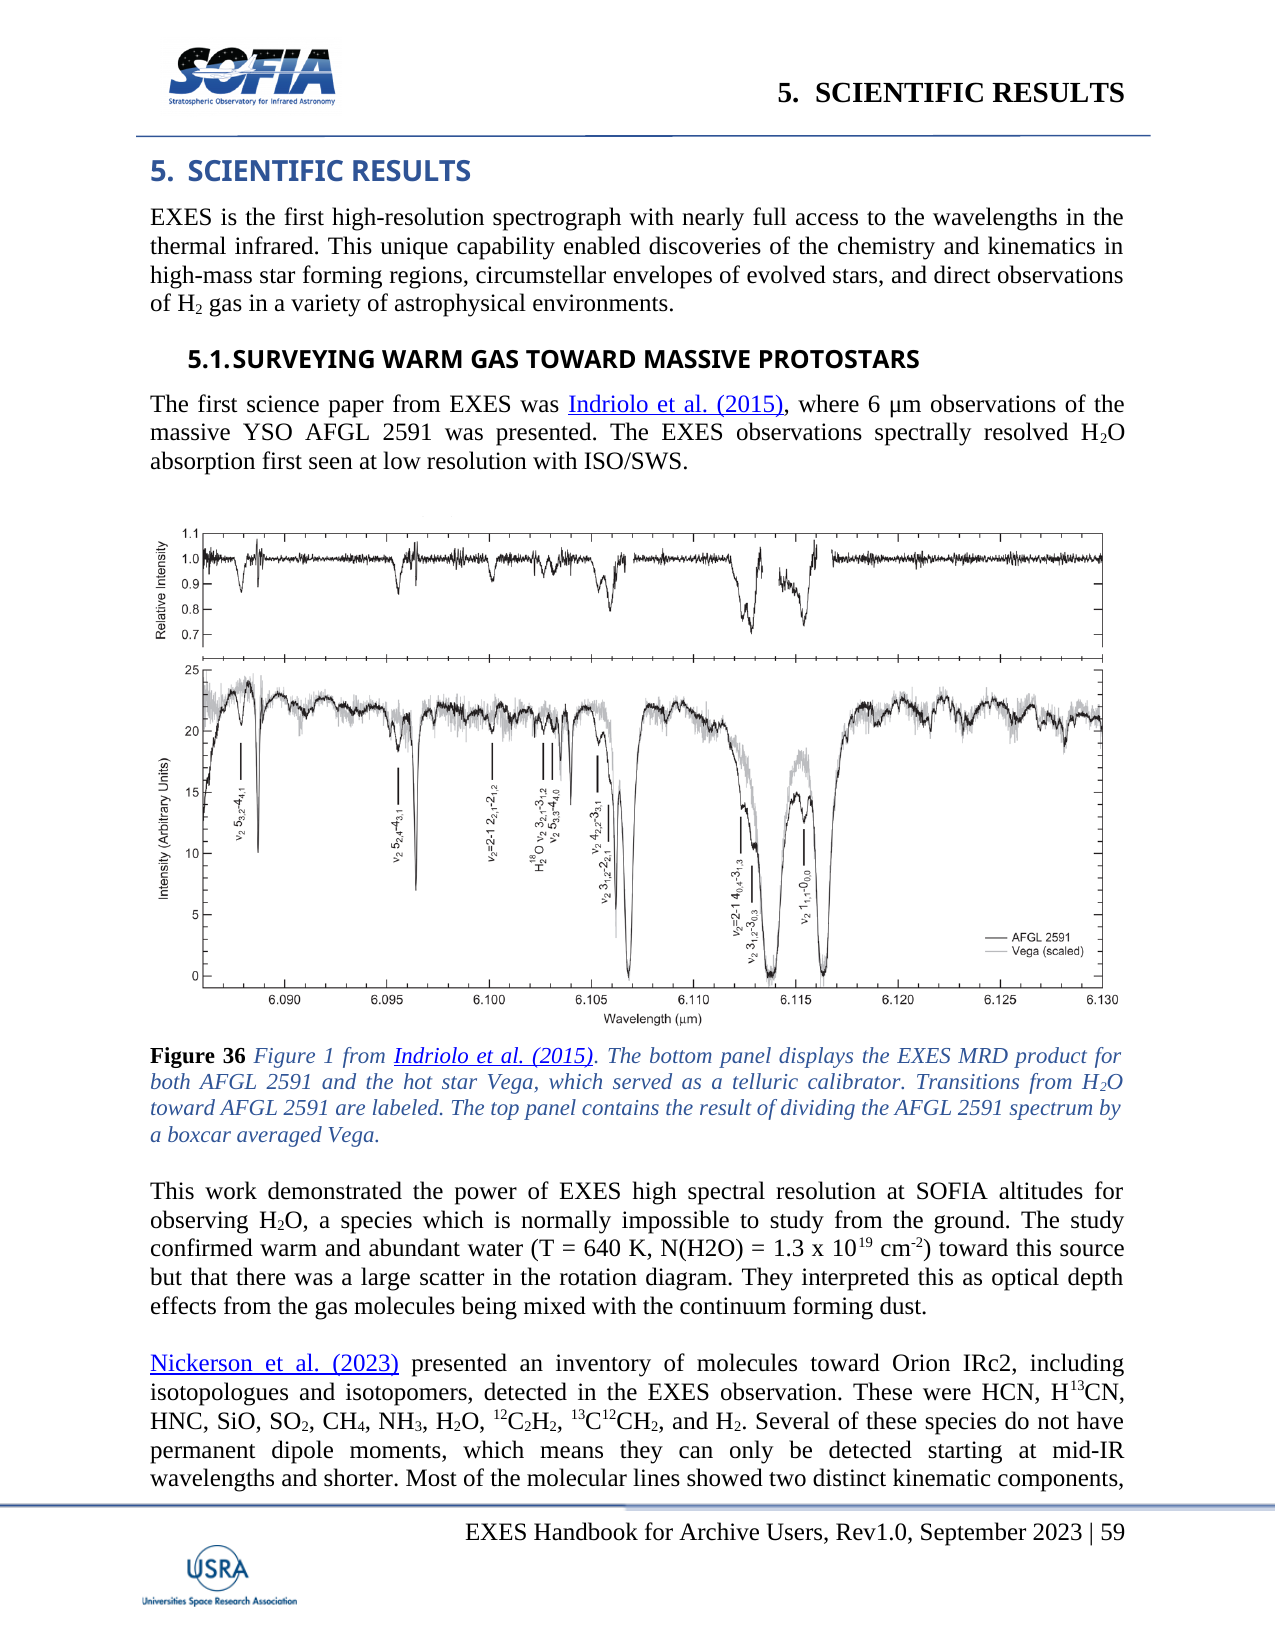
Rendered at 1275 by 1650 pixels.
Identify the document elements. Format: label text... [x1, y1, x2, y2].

text This work demonstrated the power of EXES high spectral resolution at SOFIA altitudes for observing H2O, a species which is normally impossible to study from the ground. The study confirmed warm and abundant water (T = 640 K, N(H2O) = 1.3 x 1019 cm-2) toward this source but that there was a large scatter in the rotation diagram. They interpreted this as optical depth effects from the gas molecules being mixed with the continuum forming dust. [150, 1176, 1125, 1320]
subtitle Surveying warm gas toward Massive Protostars [187, 342, 1125, 376]
picture [160, 36, 343, 117]
picture [142, 1545, 298, 1608]
text EXES is the first high-resolution spectrograph with nearly full access to the wavelengths in the thermal infrared. This unique capability enabled discoveries of the chemistry and kinematics in high-mass star forming regions, circumstellar envelopes of evolved stars, and direct observations of H2 gas in a variety of astrophysical environments. [150, 202, 1125, 317]
picture [0, 1502, 1275, 1511]
picture [150, 516, 1125, 1030]
subtitle SCIENTIFIC RESULTS [150, 150, 1125, 190]
text Figure 36 Figure 1 from Indriolo et al. (2015). The bottom panel displays the EXES MRD product for both AFGL 2591 and the hot star Vega, which served as a telluric calibrator. Transitions from H2O toward AFGL 2591 are labeled. The top panel contains the result of dividing the AFGL 2591 spectrum by a boxcar averaged Vega. [150, 1042, 1125, 1147]
text The first science paper from EXES was Indriolo et al. (2015), where 6 μm observations of the massive YSO AFGL 2591 was presented. The EXES observations spectrally resolved H2O absorption first seen at low resolution with ISO/SWS. [150, 389, 1125, 475]
